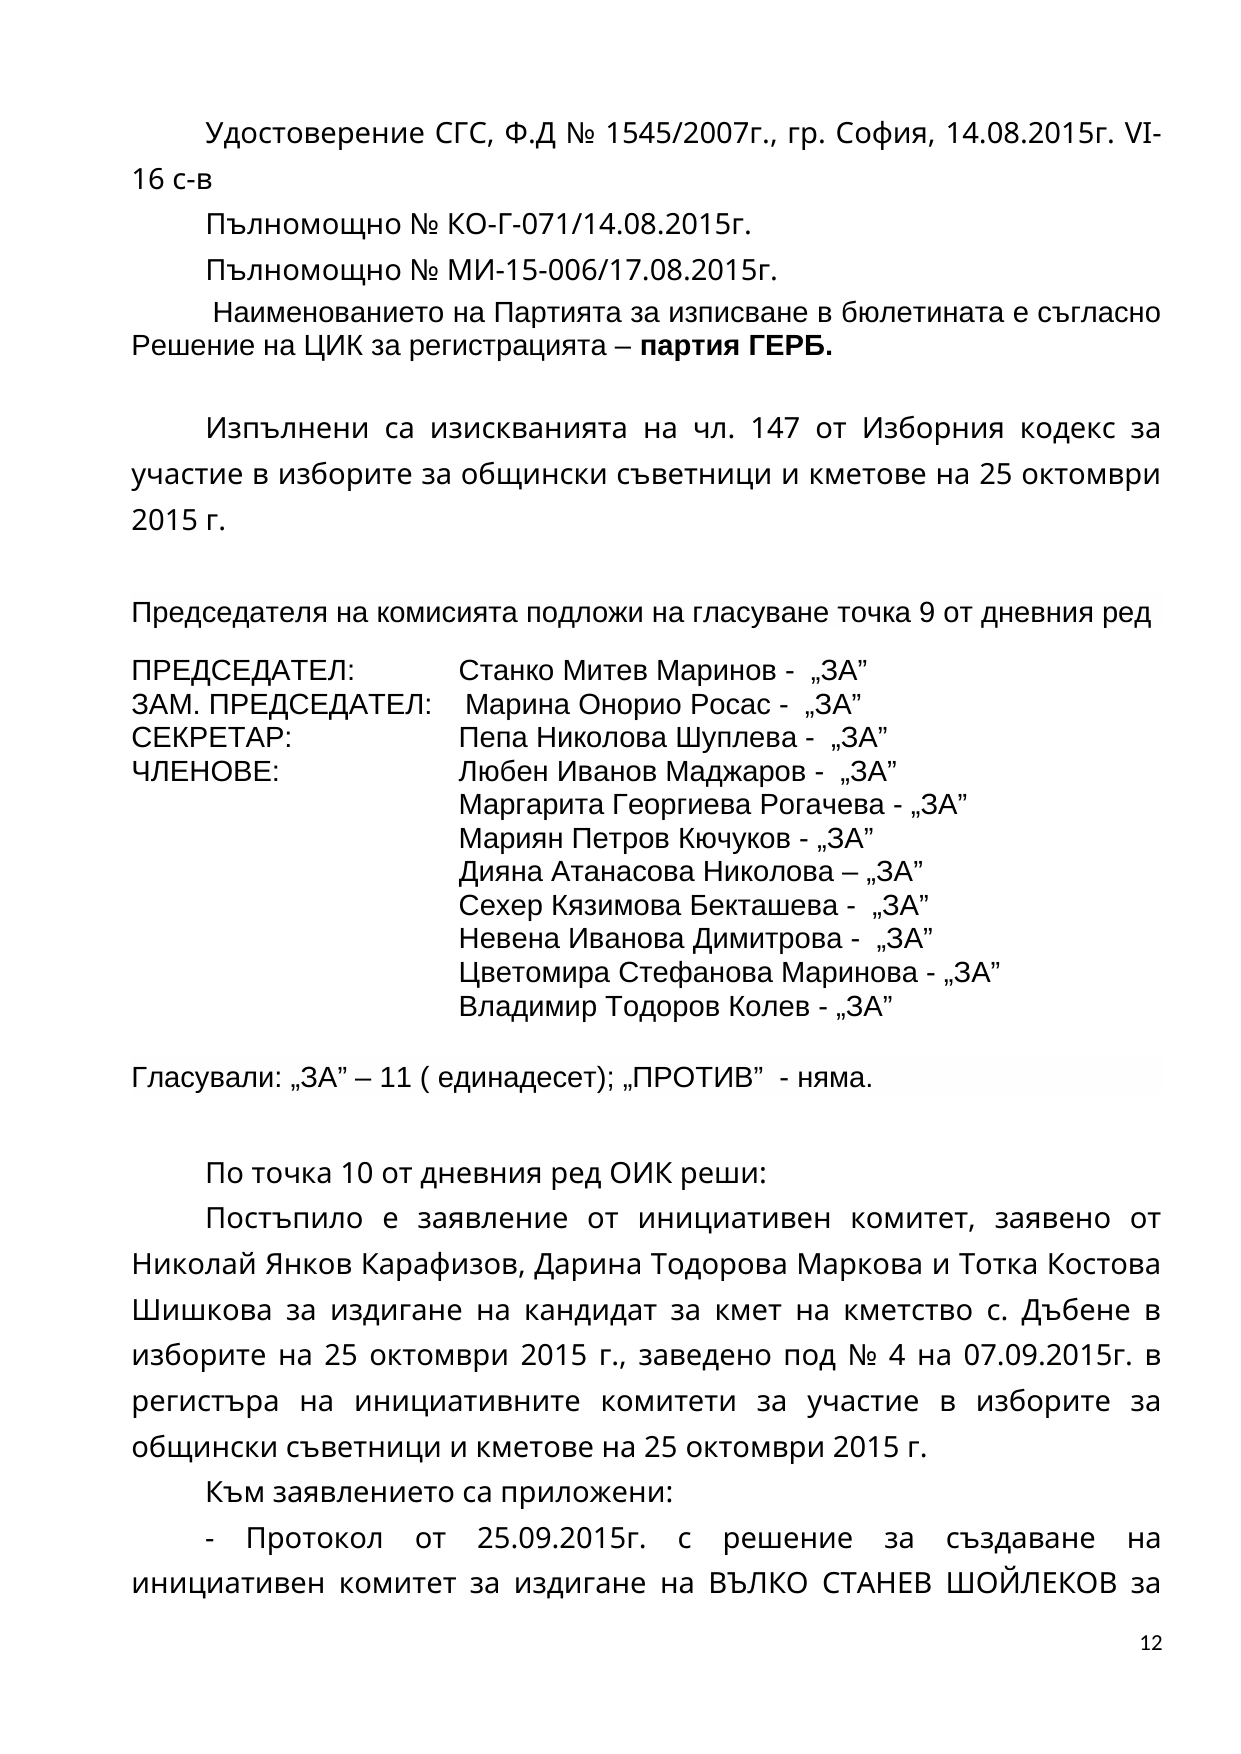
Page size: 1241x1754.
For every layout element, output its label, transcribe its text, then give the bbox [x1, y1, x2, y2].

text Владимир Тодоров Колев - „ЗА” [131, 988, 1162, 1022]
text Пълномощно № МИ-15-006/17.08.2015г. [131, 249, 1162, 289]
text По точка 10 от дневния ред ОИК реши: [131, 1152, 1162, 1192]
text Сехер Кязимова Бекташева - „ЗА” [131, 888, 1162, 921]
text Председателя на комисията подложи на гласуване точка 9 от дневния ред [131, 590, 1162, 628]
text Удостоверение СГС, Ф.Д № 1545/2007г., гр. София, 14.08.2015г. VI-16 с-в [131, 112, 1162, 198]
text Мариян Петров Кючуков - „ЗА” [131, 821, 1162, 854]
text Маргарита Георгиева Рогачева - „ЗА” [131, 787, 1162, 821]
text Изпълнени са изискванията на чл. 147 от Изборния кодекс за участие в изборите за общински съветници и кметове на 25 октомври 2015 г. [131, 408, 1162, 538]
text Наименованието на Партията за изписване в бюлетината е съгласно Решение на ЦИК за регистрацията – партия ГЕРБ. [131, 295, 1162, 362]
text Към заявлението са приложени: [131, 1472, 1162, 1511]
text СЕКРЕТАР: Пепа Николова Шуплева - „ЗА” [131, 720, 1162, 754]
text Цветомира Стефанова Маринова - „ЗА” [131, 955, 1162, 988]
text Гласували: „ЗА” – 11 ( единадесет); „ПРОТИВ” - няма. [131, 1056, 1162, 1094]
text ПРЕДСЕДАТЕЛ: Станко Митев Маринов - „ЗА” [131, 653, 1162, 687]
text ЧЛЕНОВЕ: Любен Иванов Маджаров - „ЗА” [131, 754, 1162, 787]
text Постъпило е заявление от инициативен комитет, заявено от Николай Янков Карафизов, Дарина Тодорова Маркова и Тотка Костова Шишкова за издигане на кандидат за кмет на кметство с. Дъбене в изборите на 25 октомври 2015 г., заведено под № 4 на 07.09.2015г. в регистъра на инициативните комитети за участие в изборите за общински съветници и кметове на 25 октомври 2015 г. [131, 1198, 1162, 1466]
text Дияна Атанасова Николова – „ЗА” [131, 854, 1162, 888]
text ЗАМ. ПРЕДСЕДАТЕЛ: Марина Онорио Росас - „ЗА” [131, 687, 1162, 720]
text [131, 1517, 1162, 1602]
text Пълномощно № КО-Г-071/14.08.2015г. [131, 204, 1162, 243]
text Невена Иванова Димитрова - „ЗА” [131, 921, 1162, 955]
